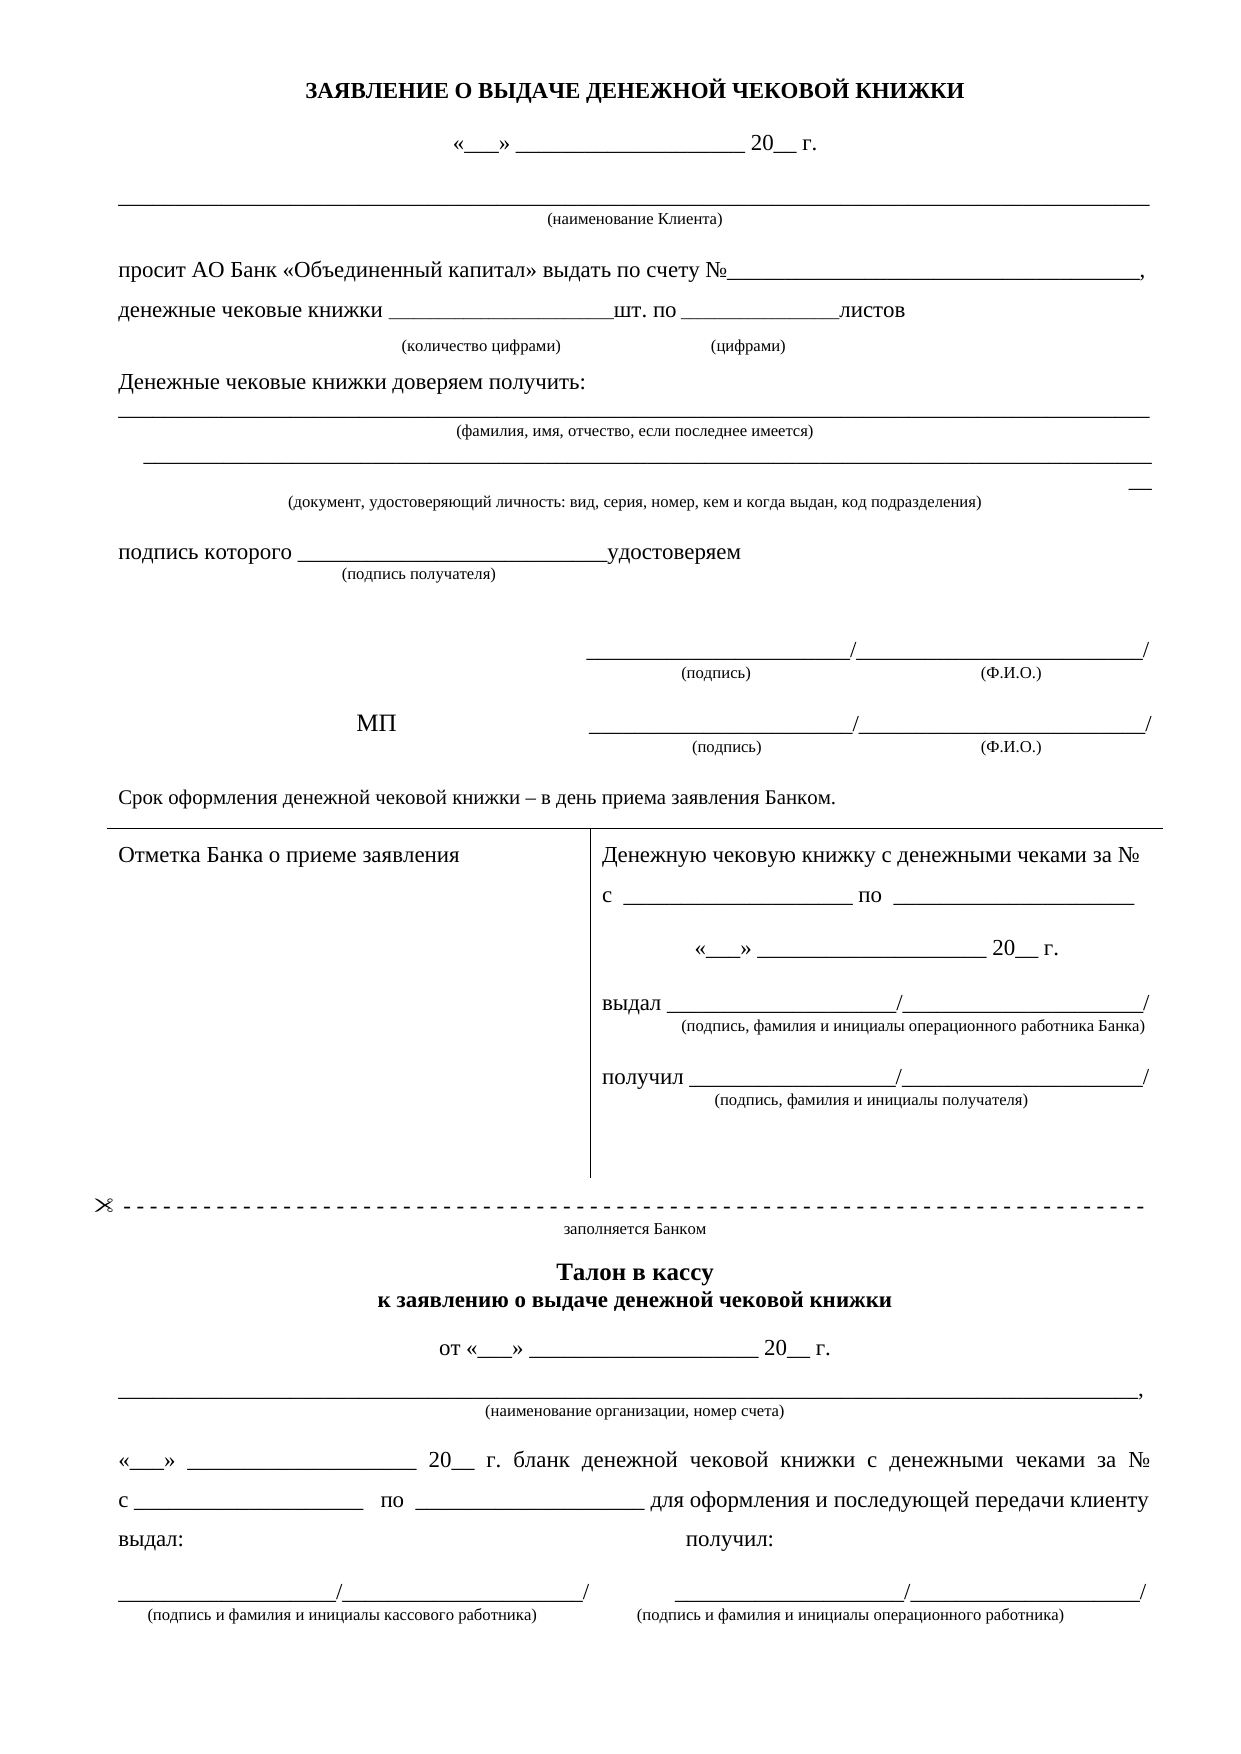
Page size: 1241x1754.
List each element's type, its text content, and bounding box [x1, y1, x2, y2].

text подпись которого ___________________________удостоверяем [118, 538, 1152, 564]
text выдал: получил: [118, 1526, 1152, 1552]
text денежные чековые книжки ___________________________шт. по ___________________листов [118, 296, 1152, 322]
text просит АО Банк «Объединенный капитал» выдать по счету №____________________________________, [118, 256, 1152, 283]
text __________________________________________________________________________________________ [118, 182, 1152, 208]
text (документ, удостоверяющий личность: вид, серия, номер, кем и когда выдан, код подразделения) [118, 492, 1152, 511]
text (количество цифрами) (цифрами) [118, 335, 1152, 354]
text к заявлению о выдаче денежной чековой книжки [118, 1286, 1152, 1312]
text (подпись получателя) [118, 564, 1152, 583]
table_header Денежную чековую книжку с денежными чеками за № с ____________________ по _____________________ «___» ____________________ 20__ г. выдал ____________________/_____________________/ (подпись, фамилия и инициалы операционного работника Банка) получил __________________/_____________________/ (подпись, фамилия и инициалы получателя) [591, 829, 1163, 1178]
text Срок оформления денежной чековой книжки – в день приема заявления Банком. [118, 784, 1152, 809]
text (подпись) (Ф.И.О.) [118, 737, 1152, 756]
text ___________________/_____________________/ ____________________/____________________/ [118, 1578, 1152, 1604]
text (подпись и фамилия и инициалы кассового работника) (подпись и фамилия и инициалы операционного работника) [118, 1604, 1152, 1624]
text (наименование Клиента) [118, 208, 1152, 228]
text заполняется Банком [118, 1219, 1152, 1238]
text _______________________/_________________________/ [118, 636, 1152, 662]
text от «___» ____________________ 20__ г. [118, 1334, 1152, 1360]
text (подпись) (Ф.И.О.) [118, 662, 1152, 682]
text Талон в кассу [118, 1257, 1152, 1286]
text __________________________________________________________________________________________ [118, 439, 1152, 492]
text «___» ____________________ 20__ г. бланк денежной чековой книжки с денежными чеками за № с ____________________ по ____________________ для оформления и последующей передачи клиенту [118, 1447, 1152, 1512]
text «___» ____________________ 20__ г. [118, 129, 1152, 156]
text ЗАЯВЛЕНИЕ о выдаче денежной чековой книжки [118, 77, 1152, 103]
list - - - - - - - - - - - - - - - - - - - - - - - - - - - - - - - - - - - - - - - - - - - - - - - - - - - - - - - - - - - - - - - - - - - - - - - - - - - - - [88, 1193, 1152, 1219]
text МП _______________________/_________________________/ [118, 708, 1152, 737]
table_header Отметка Банка о приеме заявления [107, 829, 590, 1178]
text Денежные чековые книжки доверяем получить: __________________________________________________________________________________________ [118, 368, 1152, 420]
text (фамилия, имя, отчество, если последнее имеется) [118, 420, 1152, 439]
text (наименование организации, номер счета) [118, 1401, 1152, 1420]
text _________________________________________________________________________________________, [118, 1375, 1152, 1401]
